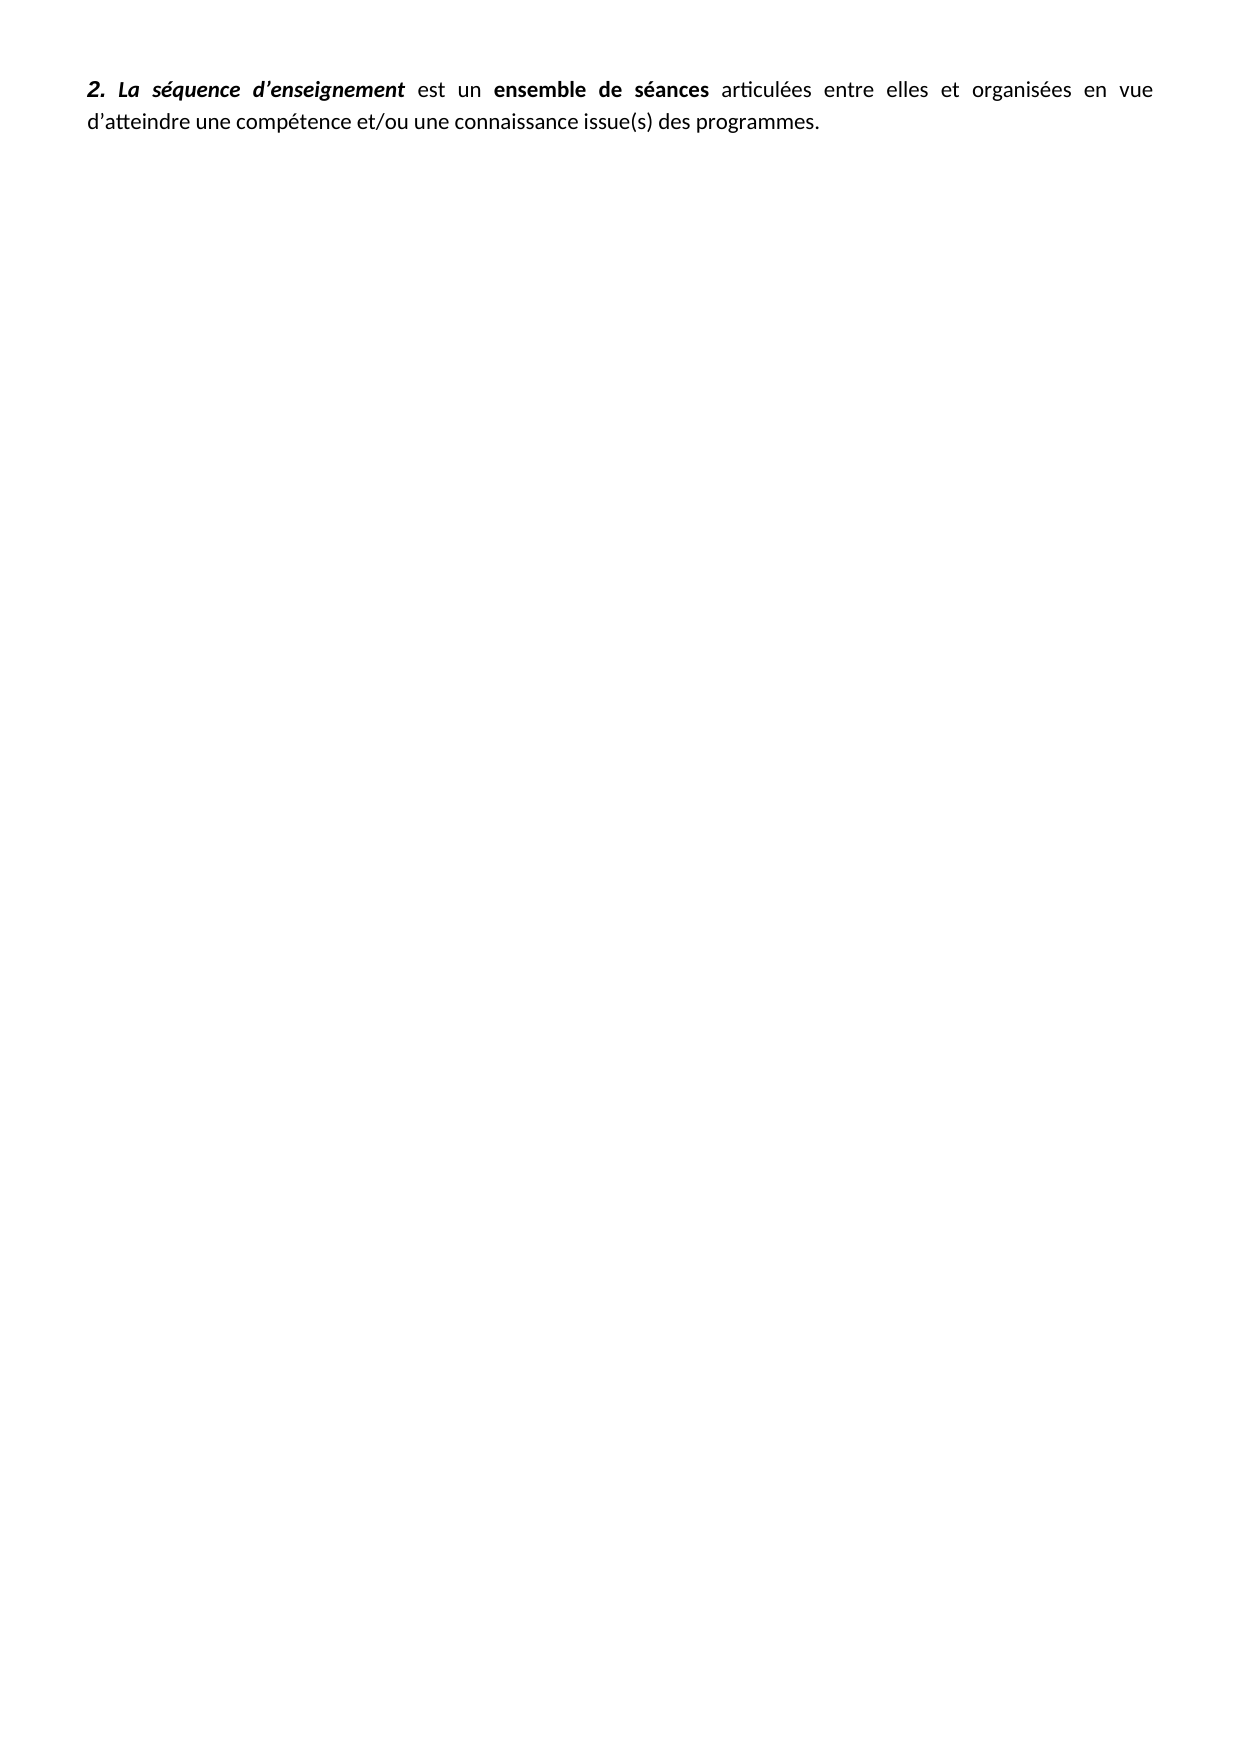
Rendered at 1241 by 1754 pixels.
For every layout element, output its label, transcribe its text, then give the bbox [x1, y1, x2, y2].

list La séquence d’enseignement est un ensemble de séances articulées entre elles et organisées en vue d’atteindre une compétence et/ou une connaissance issue(s) des programmes. [87, 75, 1154, 135]
